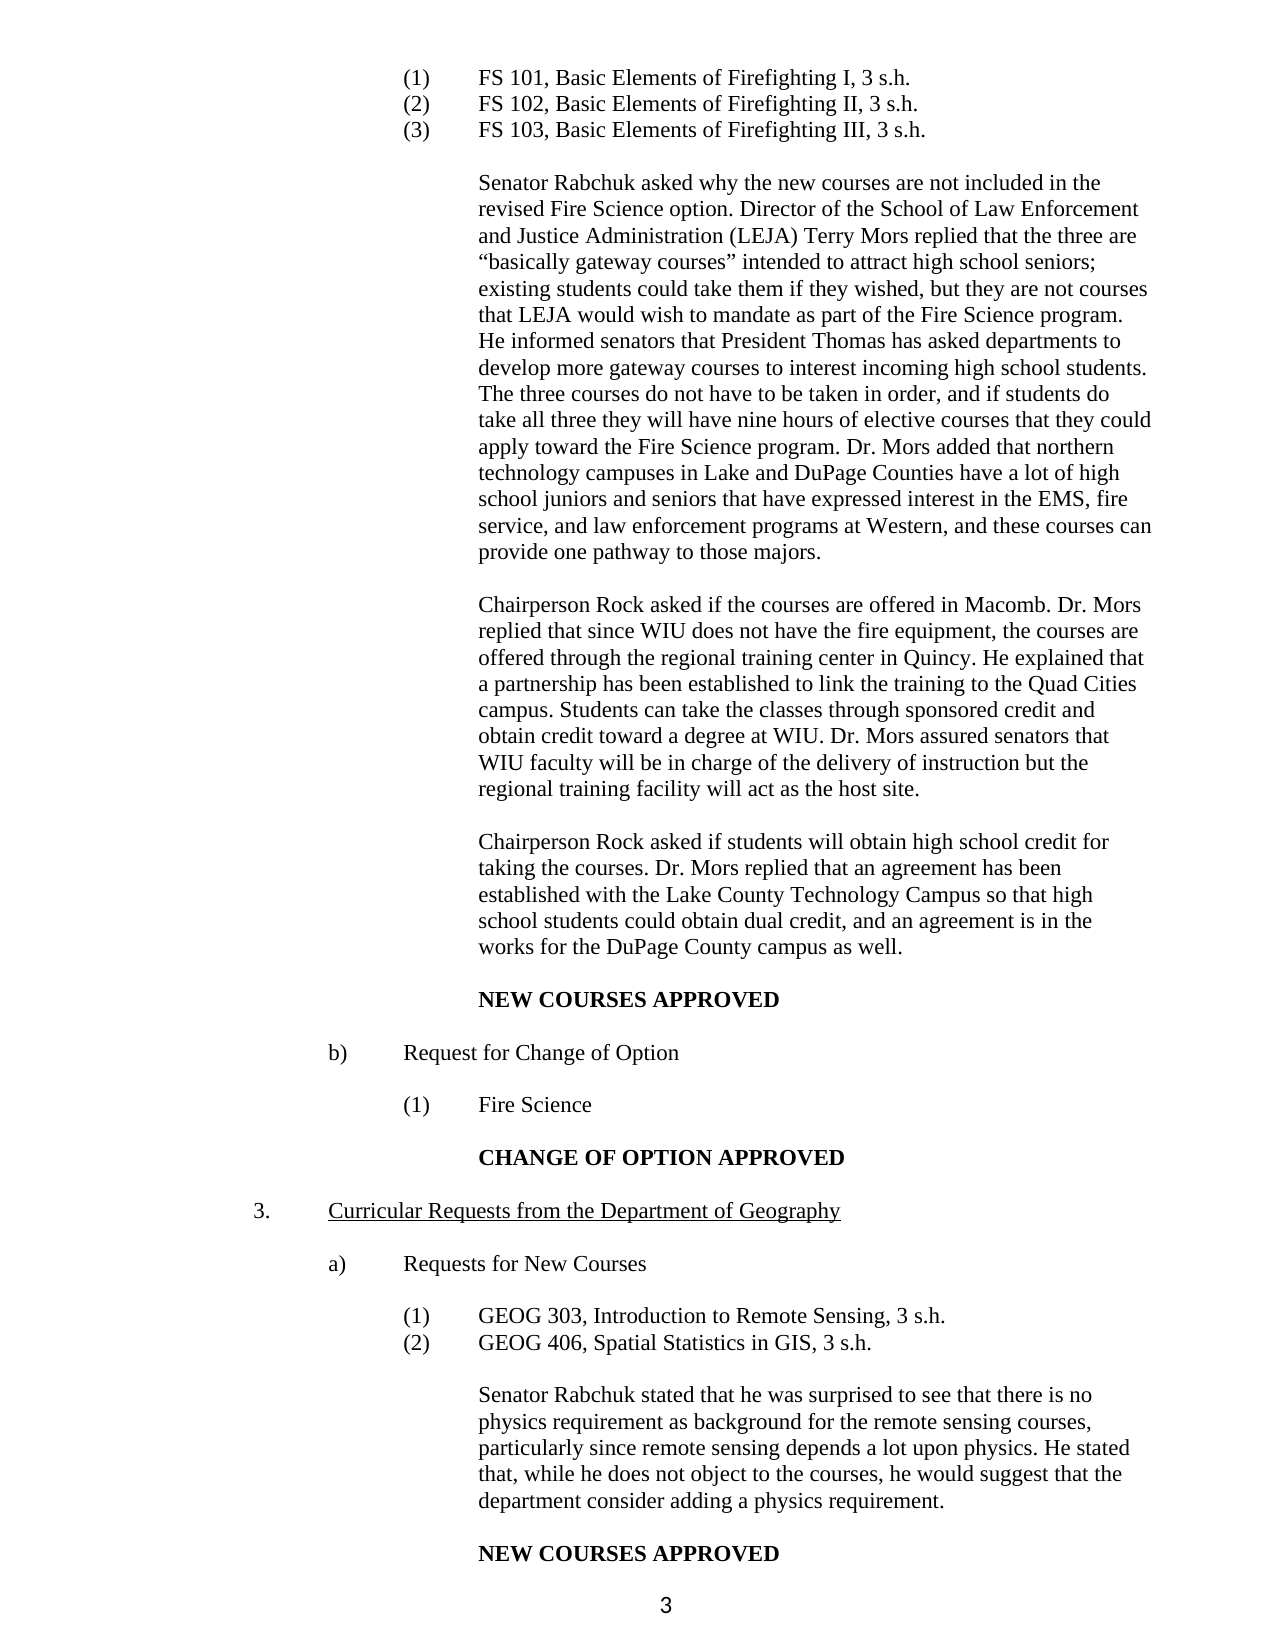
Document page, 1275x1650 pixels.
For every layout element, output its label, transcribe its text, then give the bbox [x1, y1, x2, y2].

list FS 101, Basic Elements of Firefighting I, 3 s.h. [403, 64, 1153, 90]
list GEOG 406, Spatial Statistics in GIS, 3 s.h. [403, 1329, 1153, 1355]
list Curricular Requests from the Department of Geography [253, 1197, 1153, 1223]
text CHANGE OF OPTION APPROVED [478, 1144, 1153, 1171]
text Chairperson Rock asked if the courses are offered in Macomb. Dr. Mors replied that since WIU does not have the fire equipment, the courses are offered through the regional training center in Quincy. He explained that a partnership has been established to link the training to the Quad Cities campus. Students can take the classes through sponsored credit and obtain credit toward a degree at WIU. Dr. Mors assured senators that WIU faculty will be in charge of the delivery of instruction but the regional training facility will act as the host site. [478, 591, 1153, 802]
text NEW COURSES APPROVED [403, 1539, 1153, 1566]
list Requests for New Courses [328, 1250, 1153, 1276]
list Request for Change of Option [328, 1039, 1153, 1065]
list Fire Science [403, 1092, 1153, 1118]
text Senator Rabchuk asked why the new courses are not included in the revised Fire Science option. Director of the School of Law Enforcement and Justice Administration (LEJA) Terry Mors replied that the three are “basically gateway courses” intended to attract high school seniors; existing students could take them if they wished, but they are not courses that LEJA would wish to mandate as part of the Fire Science program. He informed senators that President Thomas has asked departments to develop more gateway courses to interest incoming high school students. The three courses do not have to be taken in order, and if students do take all three they will have nine hours of elective courses that they could apply toward the Fire Science program. Dr. Mors added that northern technology campuses in Lake and DuPage Counties have a lot of high school juniors and seniors that have expressed interest in the EMS, fire service, and law enforcement programs at Western, and these courses can provide one pathway to those majors. [478, 169, 1153, 564]
list GEOG 303, Introduction to Remote Sensing, 3 s.h. [403, 1302, 1153, 1329]
text NEW COURSES APPROVED [403, 986, 1153, 1012]
list FS 102, Basic Elements of Firefighting II, 3 s.h. [403, 90, 1153, 116]
list FS 103, Basic Elements of Firefighting III, 3 s.h. [403, 116, 1153, 143]
text Senator Rabchuk stated that he was surprised to see that there is no physics requirement as background for the remote sensing courses, particularly since remote sensing depends a lot upon physics. He stated that, while he does not object to the courses, he would suggest that the department consider adding a physics requirement. [478, 1381, 1153, 1513]
text Chairperson Rock asked if students will obtain high school credit for taking the courses. Dr. Mors replied that an agreement has been established with the Lake County Technology Campus so that high school students could obtain dual credit, and an agreement is in the works for the DuPage County campus as well. [478, 828, 1153, 960]
